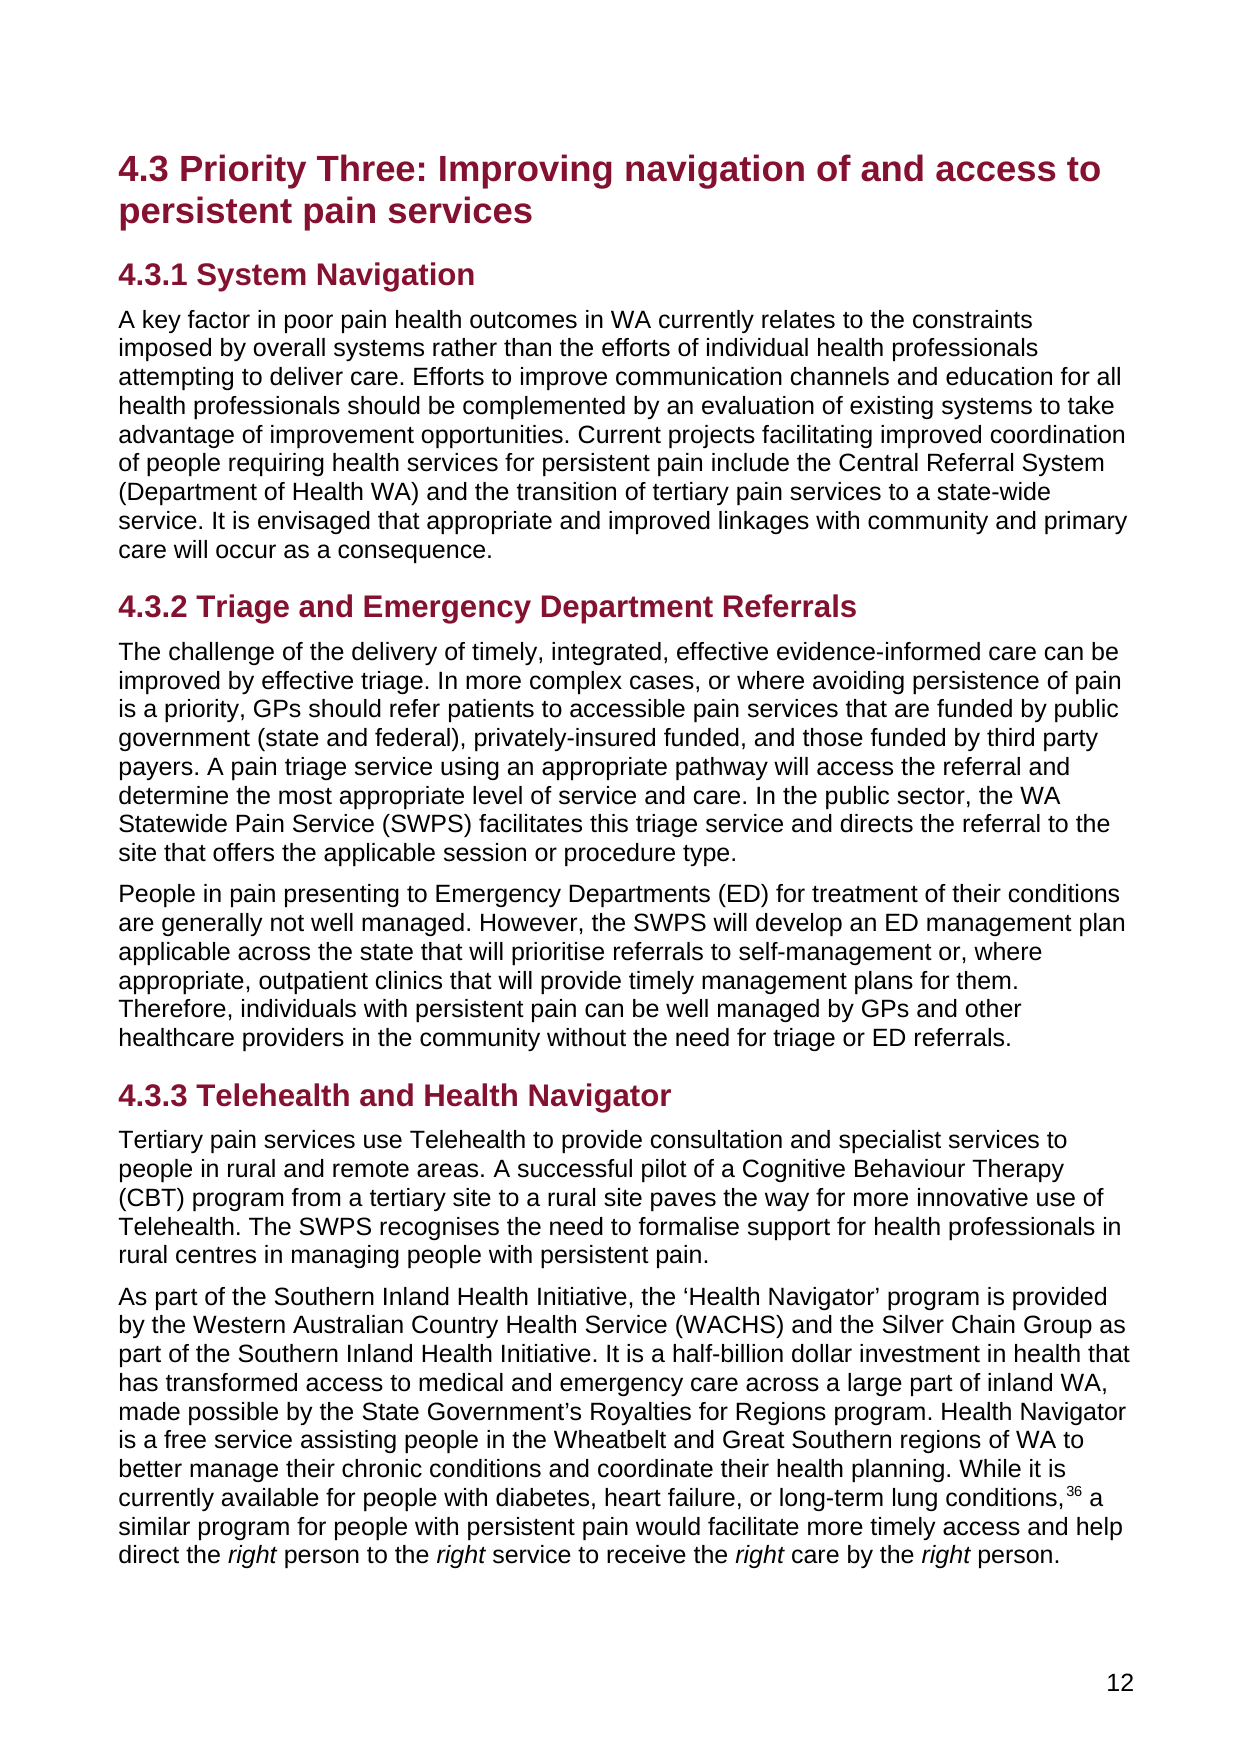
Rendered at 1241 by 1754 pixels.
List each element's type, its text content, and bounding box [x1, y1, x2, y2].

subtitle 4.3.3 Telehealth and Health Navigator [118, 1077, 1116, 1113]
text Tertiary pain services use Telehealth to provide consultation and specialist services to people in rural and remote areas. A successful pilot of a Cognitive Behaviour Therapy (CBT) program from a tertiary site to a rural site paves the way for more innovative use of Telehealth. The SWPS recognises the need to formalise support for health professionals in rural centres in managing people with persistent pain. [118, 1125, 1134, 1269]
text The challenge of the delivery of timely, integrated, effective evidence-informed care can be improved by effective triage. In more complex cases, or where avoiding persistence of pain is a priority, GPs should refer patients to accessible pain services that are funded by public government (state and federal), privately-insured funded, and those funded by third party payers. A pain triage service using an appropriate pathway will access the referral and determine the most appropriate level of service and care. In the public sector, the WA Statewide Pain Service (SWPS) facilitates this triage service and directs the referral to the site that offers the applicable session or procedure type. [118, 637, 1134, 867]
text A key factor in poor pain health outcomes in WA currently relates to the constraints imposed by overall systems rather than the efforts of individual health professionals attempting to deliver care. Efforts to improve communication channels and education for all health professionals should be complemented by an evaluation of existing systems to take advantage of improvement opportunities. Current projects facilitating improved coordination of people requiring health services for persistent pain include the Central Referral System (Department of Health WA) and the transition of tertiary pain services to a state-wide service. It is envisaged that appropriate and improved linkages with community and primary care will occur as a consequence. [118, 305, 1134, 563]
subtitle 4.3.2 Triage and Emergency Department Referrals [118, 588, 1116, 624]
text As part of the Southern Inland Health Initiative, the ‘Health Navigator’ program is provided by the Western Australian Country Health Service (WACHS) and the Silver Chain Group as part of the Southern Inland Health Initiative. It is a half-billion dollar investment in health that has transformed access to medical and emergency care across a large part of inland WA, made possible by the State Government’s Royalties for Regions program. Health Navigator is a free service assisting people in the Wheatbelt and Great Southern regions of WA to better manage their chronic conditions and coordinate their health planning. While it is currently available for people with diabetes, heart failure, or long-term lung conditions,36 a similar program for people with persistent pain would facilitate more timely access and help direct the right person to the right service to receive the right care by the right person. [118, 1282, 1134, 1569]
subtitle 4.3.1 System Navigation [118, 256, 1116, 292]
text People in pain presenting to Emergency Departments (ED) for treatment of their conditions are generally not well managed. However, the SWPS will develop an ED management plan applicable across the state that will prioritise referrals to self-management or, where appropriate, outpatient clinics that will provide timely management plans for them. Therefore, individuals with persistent pain can be well managed by GPs and other healthcare providers in the community without the need for triage or ED referrals. [118, 879, 1134, 1052]
subtitle 4.3 Priority Three: Improving navigation of and access to persistent pain services [118, 147, 1134, 231]
